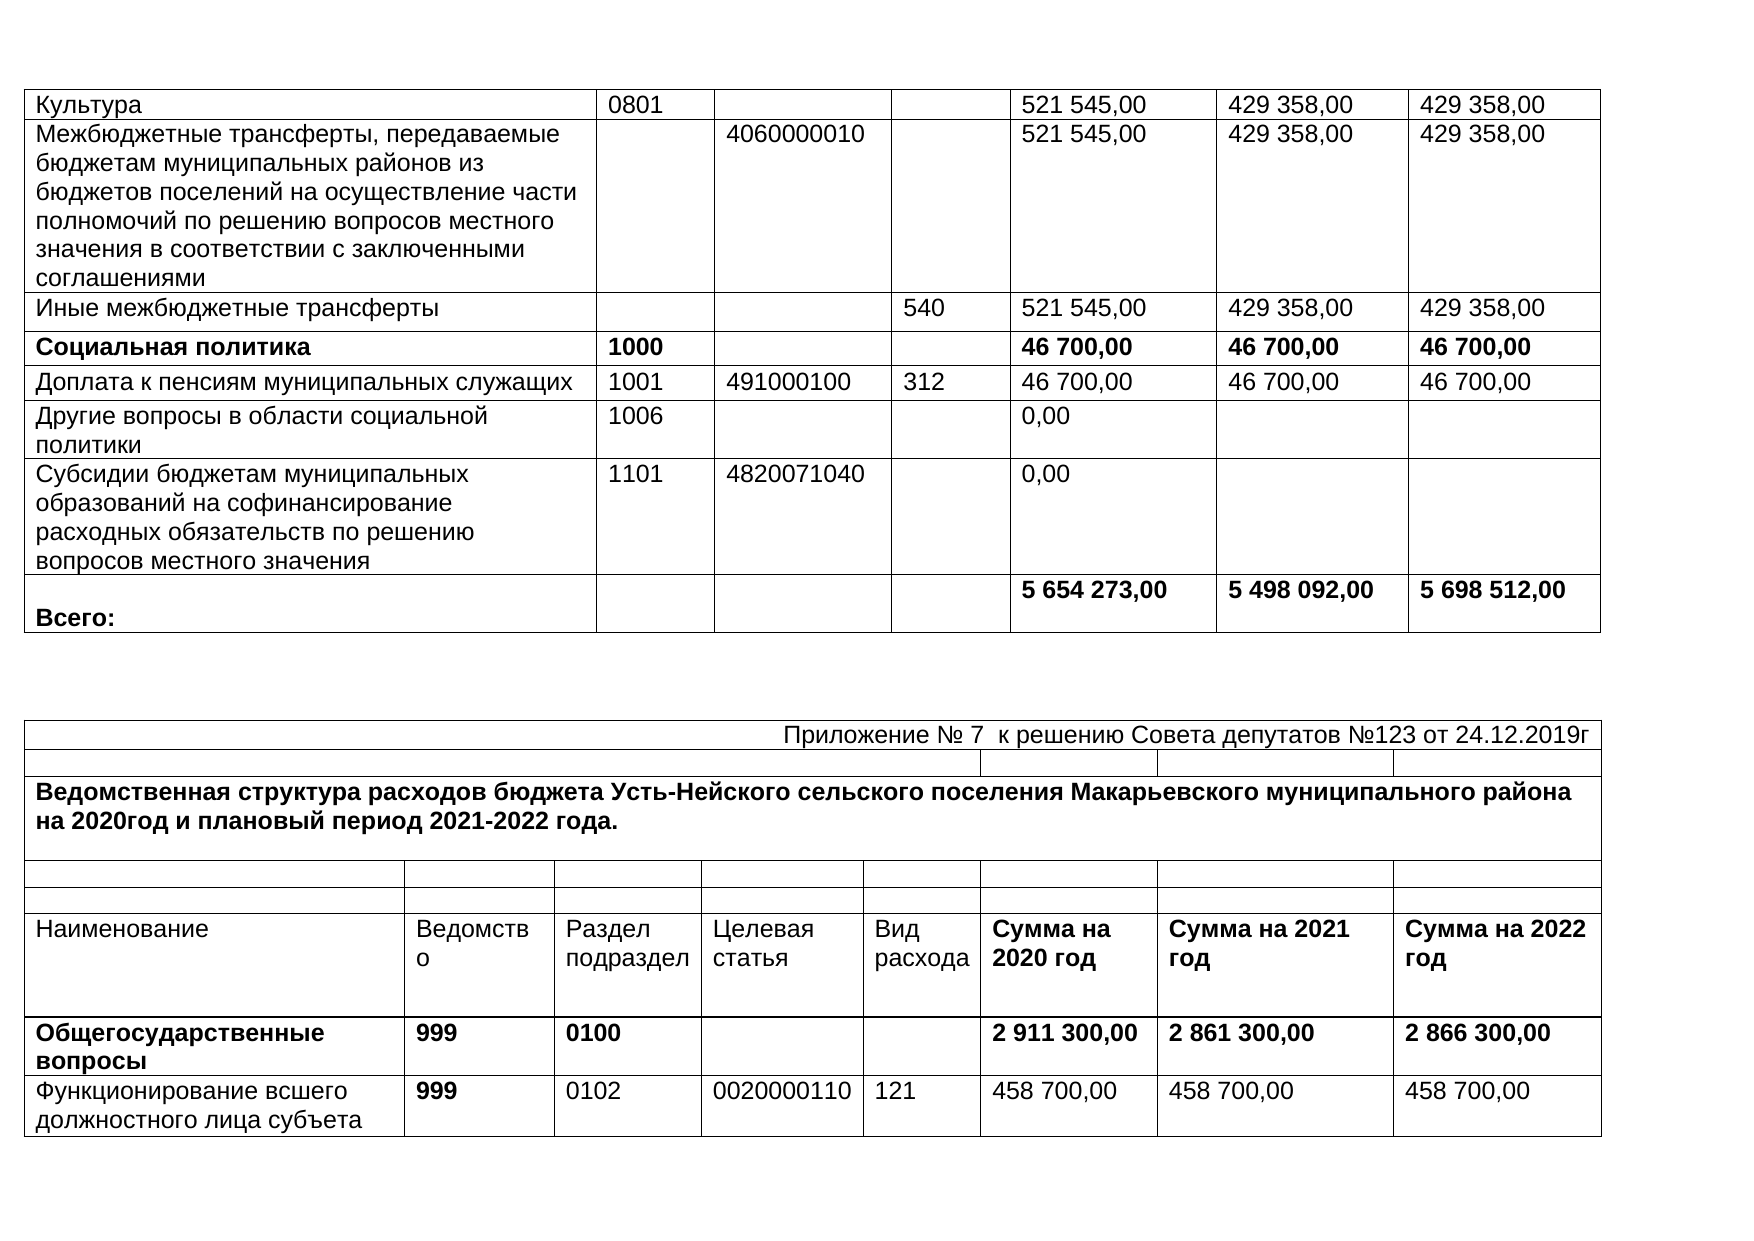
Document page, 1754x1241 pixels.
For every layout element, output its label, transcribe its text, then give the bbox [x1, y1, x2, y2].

table_cell 429 358,00 [1409, 90, 1600, 118]
table_cell [715, 90, 891, 118]
table_cell 2 861 300,00 [1158, 1018, 1393, 1075]
table_cell 1101 [597, 459, 714, 574]
table_cell 429 358,00 [1409, 120, 1600, 292]
table_cell [892, 90, 1010, 118]
table_cell Ведомство [405, 914, 554, 1016]
table_cell [597, 293, 714, 331]
table_cell 521 545,00 [1011, 90, 1216, 118]
table_cell 1001 [597, 366, 714, 400]
table_cell [981, 861, 1157, 887]
table_cell [892, 575, 1010, 632]
table_cell Субсидии бюджетам муниципальных образований на софинансирование расходных обязательств по решению вопросов местного значения [25, 459, 596, 574]
table_cell 540 [892, 293, 1010, 331]
table_cell 429 358,00 [1217, 90, 1408, 118]
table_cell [25, 1076, 404, 1136]
table_cell [1217, 401, 1408, 458]
table_cell [702, 861, 863, 887]
table_cell 458 700,00 [1158, 1076, 1393, 1136]
table_cell [715, 575, 891, 632]
table_cell 999 [405, 1076, 554, 1136]
table_cell [1158, 861, 1393, 887]
table_cell [715, 401, 891, 458]
table_cell 0020000110 [702, 1076, 863, 1136]
table_cell 429 358,00 [1217, 120, 1408, 292]
table_cell 46 700,00 [1409, 332, 1600, 365]
table_cell 0,00 [1011, 401, 1216, 458]
table_cell Сумма на 2020 год [981, 914, 1157, 1016]
table_cell 5 654 273,00 [1011, 575, 1216, 632]
table_cell [702, 888, 863, 913]
table_cell [597, 575, 714, 632]
table_cell 4060000010 [715, 120, 891, 292]
table_cell 46 700,00 [1217, 366, 1408, 400]
table_cell Раздел подраздел [555, 914, 701, 1016]
table_cell [981, 888, 1157, 913]
table_cell [1394, 750, 1601, 776]
table_cell 46 700,00 [1217, 332, 1408, 365]
table_cell [25, 888, 404, 913]
table_cell Всего: [25, 575, 596, 632]
table_cell [864, 888, 980, 913]
table_cell [715, 332, 891, 365]
table_cell [892, 120, 1010, 292]
table_cell 458 700,00 [981, 1076, 1157, 1136]
table_cell [25, 750, 980, 776]
table_cell [597, 120, 714, 292]
table_cell 121 [864, 1076, 980, 1136]
table_cell 0801 [597, 90, 714, 118]
table_cell Доплата к пенсиям муниципальных служащих [25, 366, 596, 400]
table_cell [864, 861, 980, 887]
table_cell Культура [25, 90, 596, 118]
table_cell 521 545,00 [1011, 293, 1216, 331]
table_header Приложение № 7 к решению Совета депутатов №123 от 24.12.2019г [25, 721, 1601, 749]
table_cell Сумма на 2022 год [1394, 914, 1601, 1016]
table_cell 1000 [597, 332, 714, 365]
table_cell Наименование [25, 914, 404, 1016]
table_cell [1394, 888, 1601, 913]
table_cell [1158, 888, 1393, 913]
table_cell Межбюджетные трансферты, передаваемые бюджетам муниципальных районов из бюджетов поселений на осуществление части полномочий по решению вопросов местного значения в соответствии с заключенными соглашениями [25, 120, 596, 292]
table_cell 1006 [597, 401, 714, 458]
table_cell 429 358,00 [1217, 293, 1408, 331]
table_cell [1217, 459, 1408, 574]
table_cell Другие вопросы в области социальной политики [25, 401, 596, 458]
table_cell Вид расхода [864, 914, 980, 1016]
table_cell [1158, 750, 1393, 776]
table_cell [1409, 401, 1600, 458]
table_cell [555, 888, 701, 913]
table_cell [981, 750, 1157, 776]
table_cell Целевая статья [702, 914, 863, 1016]
table_cell [892, 459, 1010, 574]
table_cell [892, 401, 1010, 458]
table_cell [405, 861, 554, 887]
table_cell 46 700,00 [1011, 332, 1216, 365]
table_cell Общегосударственные вопросы [25, 1018, 404, 1075]
table_cell 491000100 [715, 366, 891, 400]
table_cell Социальная политика [25, 332, 596, 365]
table_cell [702, 1018, 863, 1075]
table_cell 4820071040 [715, 459, 891, 574]
table_cell 0100 [555, 1018, 701, 1075]
table_cell [25, 861, 404, 887]
table_cell 521 545,00 [1011, 120, 1216, 292]
table_cell Иные межбюджетные трансферты [25, 293, 596, 331]
table_cell [555, 861, 701, 887]
table_cell [405, 888, 554, 913]
table_cell 5 698 512,00 [1409, 575, 1600, 632]
table_cell 0,00 [1011, 459, 1216, 574]
table_cell Сумма на 2021 год [1158, 914, 1393, 1016]
table_cell 0102 [555, 1076, 701, 1136]
table_cell 46 700,00 [1409, 366, 1600, 400]
table_cell [1394, 861, 1601, 887]
table_cell 2 911 300,00 [981, 1018, 1157, 1075]
table_cell [864, 1018, 980, 1075]
table_cell [892, 332, 1010, 365]
table_cell 999 [405, 1018, 554, 1075]
table_cell [1409, 459, 1600, 574]
table_cell 458 700,00 [1394, 1076, 1601, 1136]
table_cell 429 358,00 [1409, 293, 1600, 331]
table_cell 46 700,00 [1011, 366, 1216, 400]
table_cell Ведомственная структура расходов бюджета Усть-Нейского сельского поселения Макарьевского муниципального района на 2020год и плановый период 2021-2022 года. [25, 777, 1601, 860]
table_cell 2 866 300,00 [1394, 1018, 1601, 1075]
table_cell 312 [892, 366, 1010, 400]
table_cell 5 498 092,00 [1217, 575, 1408, 632]
table_cell [715, 293, 891, 331]
